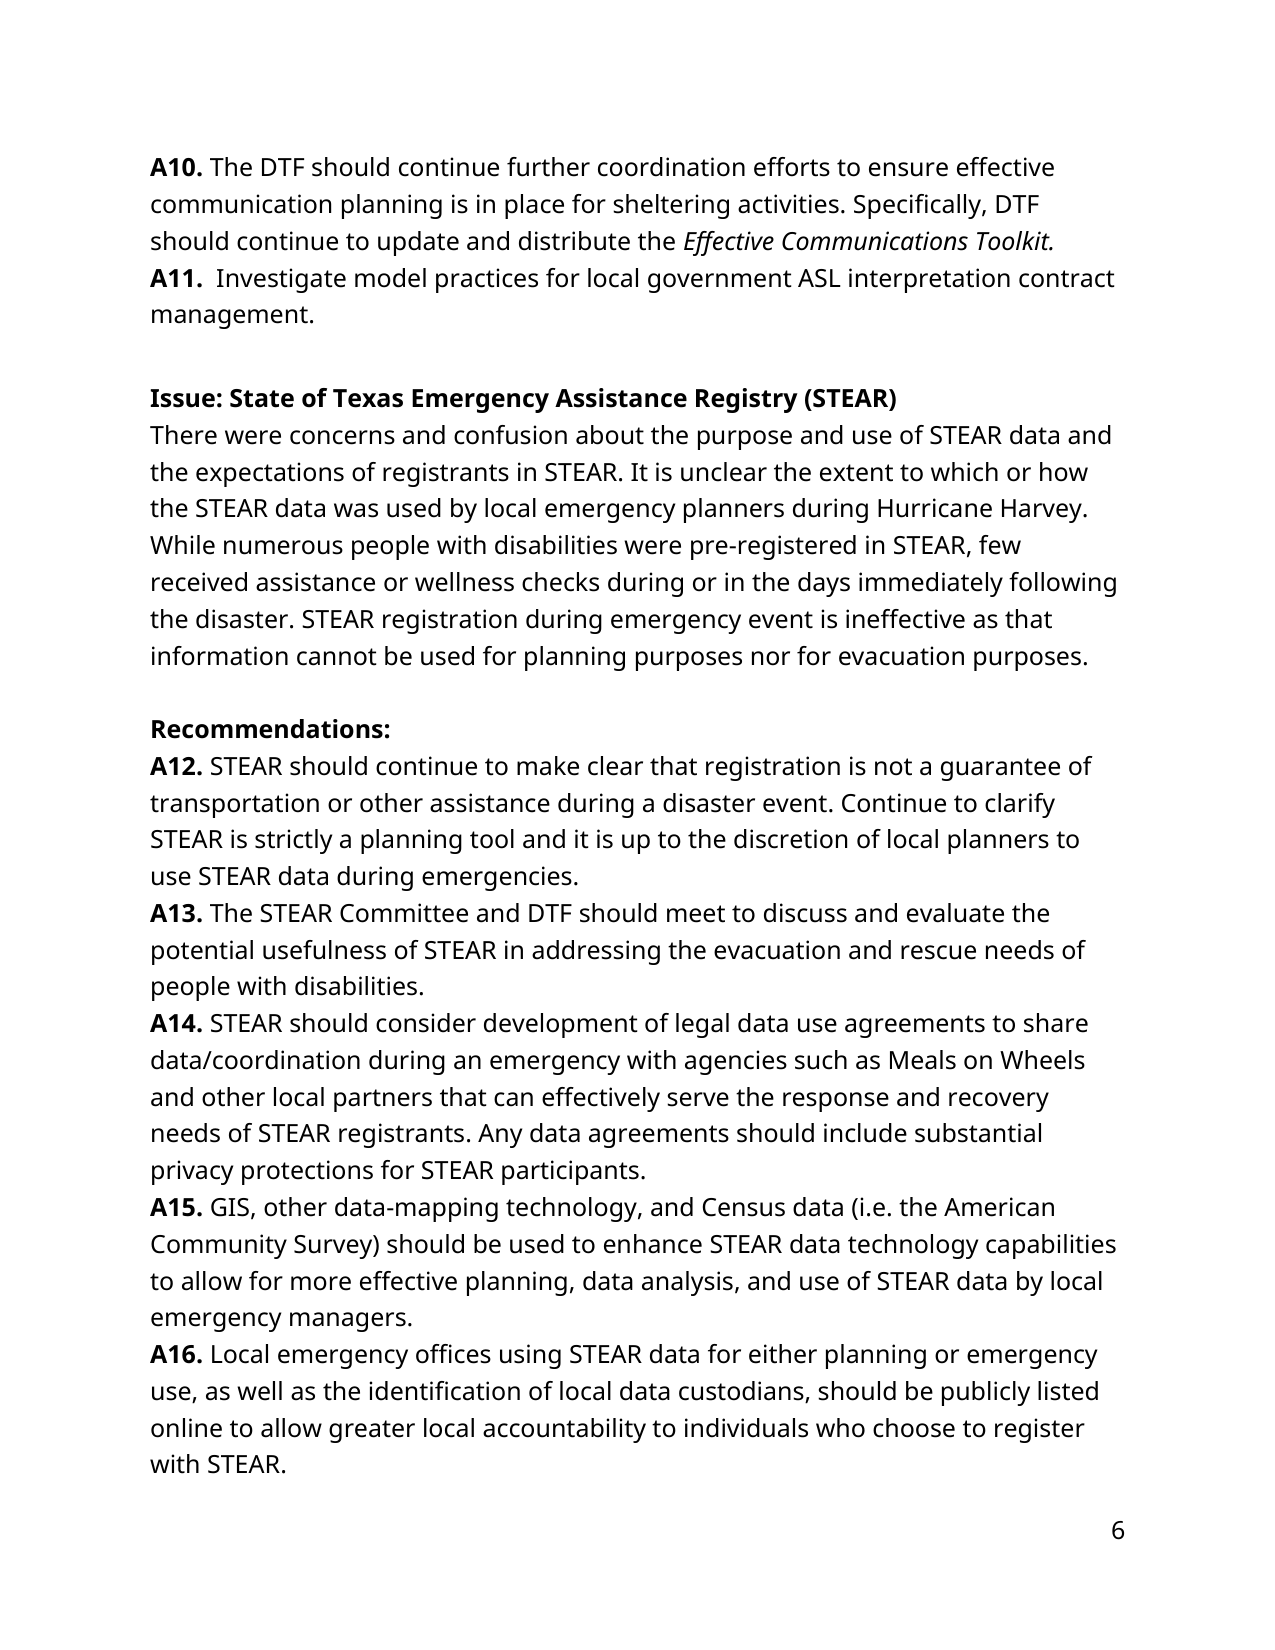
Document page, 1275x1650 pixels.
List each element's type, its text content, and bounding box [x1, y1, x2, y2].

text A11. Investigate model practices for local government ASL interpretation contract management. [150, 260, 1125, 331]
text There were concerns and confusion about the purpose and use of STEAR data and the expectations of registrants in STEAR. It is unclear the extent to which or how the STEAR data was used by local emergency planners during Hurricane Harvey. While numerous people with disabilities were pre-registered in STEAR, few received assistance or wellness checks during or in the days immediately following the disaster. STEAR registration during emergency event is ineffective as that information cannot be used for planning purposes nor for evacuation purposes. [150, 417, 1125, 672]
text A15. GIS, other data-mapping technology, and Census data (i.e. the American Community Survey) should be used to enhance STEAR data technology capabilities to allow for more effective planning, data analysis, and use of STEAR data by local emergency managers. [150, 1190, 1125, 1334]
text A12. STEAR should continue to make clear that registration is not a guarantee of transportation or other assistance during a disaster event. Continue to clarify STEAR is strictly a planning tool and it is up to the discretion of local planners to use STEAR data during emergencies. [150, 748, 1125, 893]
text Issue: State of Texas Emergency Assistance Registry (STEAR) [150, 381, 1125, 415]
text A16. Local emergency offices using STEAR data for either planning or emergency use, as well as the identification of local data custodians, should be publicly listed online to allow greater local accountability to individuals who choose to register with STEAR. [150, 1337, 1125, 1481]
text A10. The DTF should continue further coordination efforts to ensure effective communication planning is in place for sheltering activities. Specifically, DTF should continue to update and distribute the Effective Communications Toolkit. [150, 150, 1125, 258]
text A14. STEAR should consider development of legal data use agreements to share data/coordination during an emergency with agencies such as Meals on Wheels and other local partners that can effectively serve the response and recovery needs of STEAR registrants. Any data agreements should include substantial privacy protections for STEAR participants. [150, 1006, 1125, 1187]
text A13. The STEAR Committee and DTF should meet to discuss and evaluate the potential usefulness of STEAR in addressing the evacuation and rescue needs of people with disabilities. [150, 896, 1125, 1003]
text Recommendations: [150, 712, 1125, 746]
